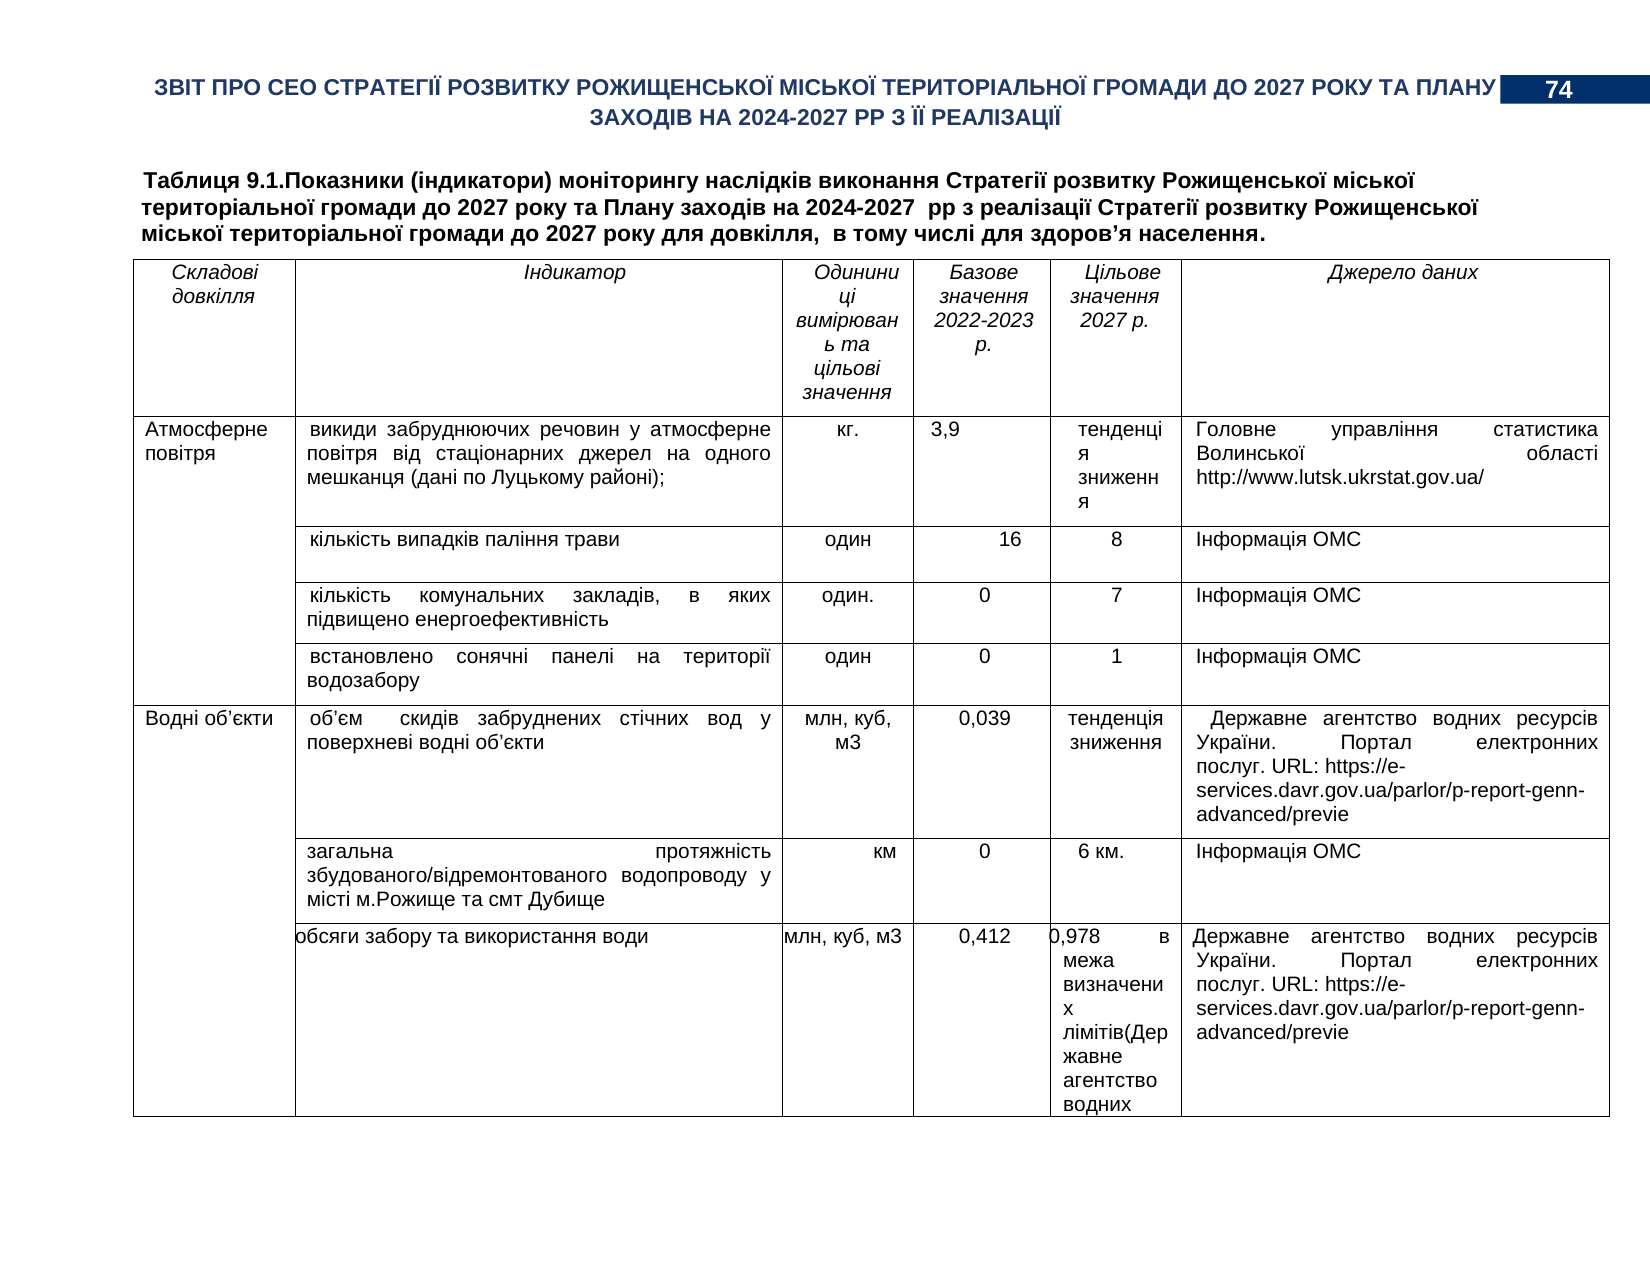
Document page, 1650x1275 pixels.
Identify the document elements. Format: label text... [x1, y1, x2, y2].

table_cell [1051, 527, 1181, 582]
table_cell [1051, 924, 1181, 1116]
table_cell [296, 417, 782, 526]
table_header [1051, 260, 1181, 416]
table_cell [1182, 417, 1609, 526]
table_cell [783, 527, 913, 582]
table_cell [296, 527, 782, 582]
text Таблиця 9.1.Показники (індикатори) моніторингу наслідків виконання Стратегії розвитку Рожищенської міської територіальної громади до 2027 року та Плану заходів на 2024-2027 рр з реалізації Стратегії розвитку Рожищенської міської територіальної громади до 2027 року для довкілля, в тому числі для здоров’я населення. [141, 167, 1532, 246]
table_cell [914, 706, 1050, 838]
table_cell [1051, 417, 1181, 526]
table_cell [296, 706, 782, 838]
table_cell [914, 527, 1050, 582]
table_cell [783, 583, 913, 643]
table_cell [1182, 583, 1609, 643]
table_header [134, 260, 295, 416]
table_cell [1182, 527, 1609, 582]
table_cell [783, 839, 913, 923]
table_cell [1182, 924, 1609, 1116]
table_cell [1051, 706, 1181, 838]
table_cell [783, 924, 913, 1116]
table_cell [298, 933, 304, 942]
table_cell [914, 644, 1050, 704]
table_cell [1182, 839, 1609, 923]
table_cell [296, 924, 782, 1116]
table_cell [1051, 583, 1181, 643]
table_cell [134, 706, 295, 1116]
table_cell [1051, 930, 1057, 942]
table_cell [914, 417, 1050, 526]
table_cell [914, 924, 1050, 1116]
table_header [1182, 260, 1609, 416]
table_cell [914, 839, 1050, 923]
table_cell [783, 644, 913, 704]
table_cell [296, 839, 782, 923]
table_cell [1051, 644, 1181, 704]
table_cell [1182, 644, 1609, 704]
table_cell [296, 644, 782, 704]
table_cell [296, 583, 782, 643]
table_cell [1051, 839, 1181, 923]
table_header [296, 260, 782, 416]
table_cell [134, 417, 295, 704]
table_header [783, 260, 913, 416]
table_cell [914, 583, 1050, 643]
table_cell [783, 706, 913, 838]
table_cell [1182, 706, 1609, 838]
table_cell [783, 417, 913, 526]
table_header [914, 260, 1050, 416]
